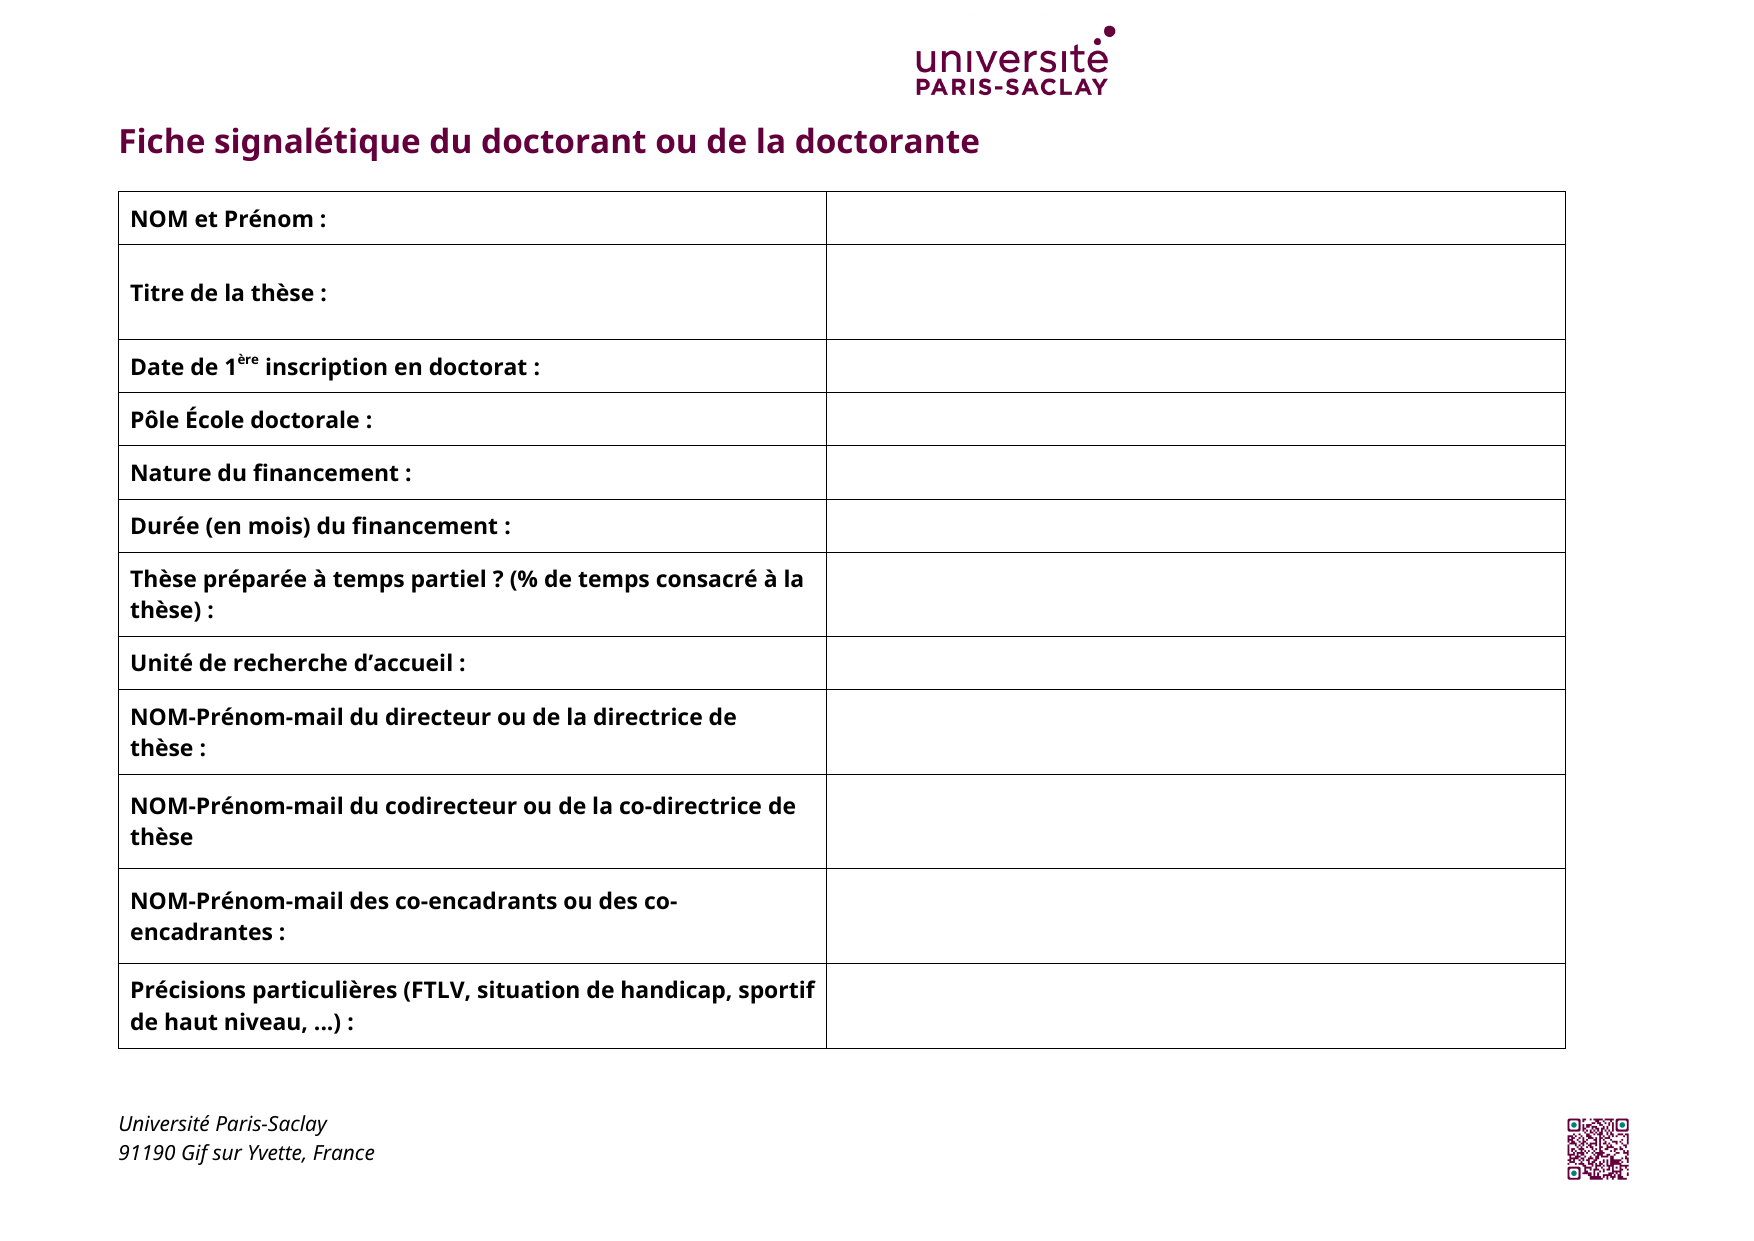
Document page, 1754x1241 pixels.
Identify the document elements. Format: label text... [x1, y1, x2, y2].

picture [904, 11, 1127, 105]
table_cell [827, 869, 1565, 963]
table_cell Unité de recherche d’accueil : [119, 637, 826, 689]
table_cell [827, 340, 1565, 392]
table_cell Titre de la thèse : [119, 245, 826, 339]
table_cell Thèse préparée à temps partiel ? (% de temps consacré à la thèse) : [119, 553, 826, 636]
table_cell [827, 690, 1565, 773]
table_cell Pôle École doctorale : [119, 393, 826, 445]
table_cell Précisions particulières (FTLV, situation de handicap, sportif de haut niveau, ...) : [119, 964, 826, 1047]
table_cell [827, 393, 1565, 445]
table_cell [827, 500, 1565, 552]
table_cell Nature du financement : [119, 446, 826, 498]
table_header NOM et Prénom : [119, 192, 826, 244]
table_cell [827, 553, 1565, 636]
table_cell Durée (en mois) du financement : [119, 500, 826, 552]
table_header [827, 192, 1565, 244]
table_cell [827, 446, 1565, 498]
table_cell NOM-Prénom-mail des co-encadrants ou des co-encadrantes : [119, 869, 826, 963]
table_cell [827, 637, 1565, 689]
table_cell NOM-Prénom-mail du directeur ou de la directrice de thèse : [119, 690, 826, 773]
table_cell NOM-Prénom-mail du codirecteur ou de la co-directrice de thèse [119, 775, 826, 868]
table_cell [827, 964, 1565, 1047]
table_cell [827, 775, 1565, 868]
text Fiche signalétique du doctorant ou de la doctorante [118, 118, 1636, 163]
table_cell [827, 245, 1565, 339]
picture [1560, 1112, 1636, 1187]
table_cell Date de 1ère inscription en doctorat : [119, 340, 826, 392]
